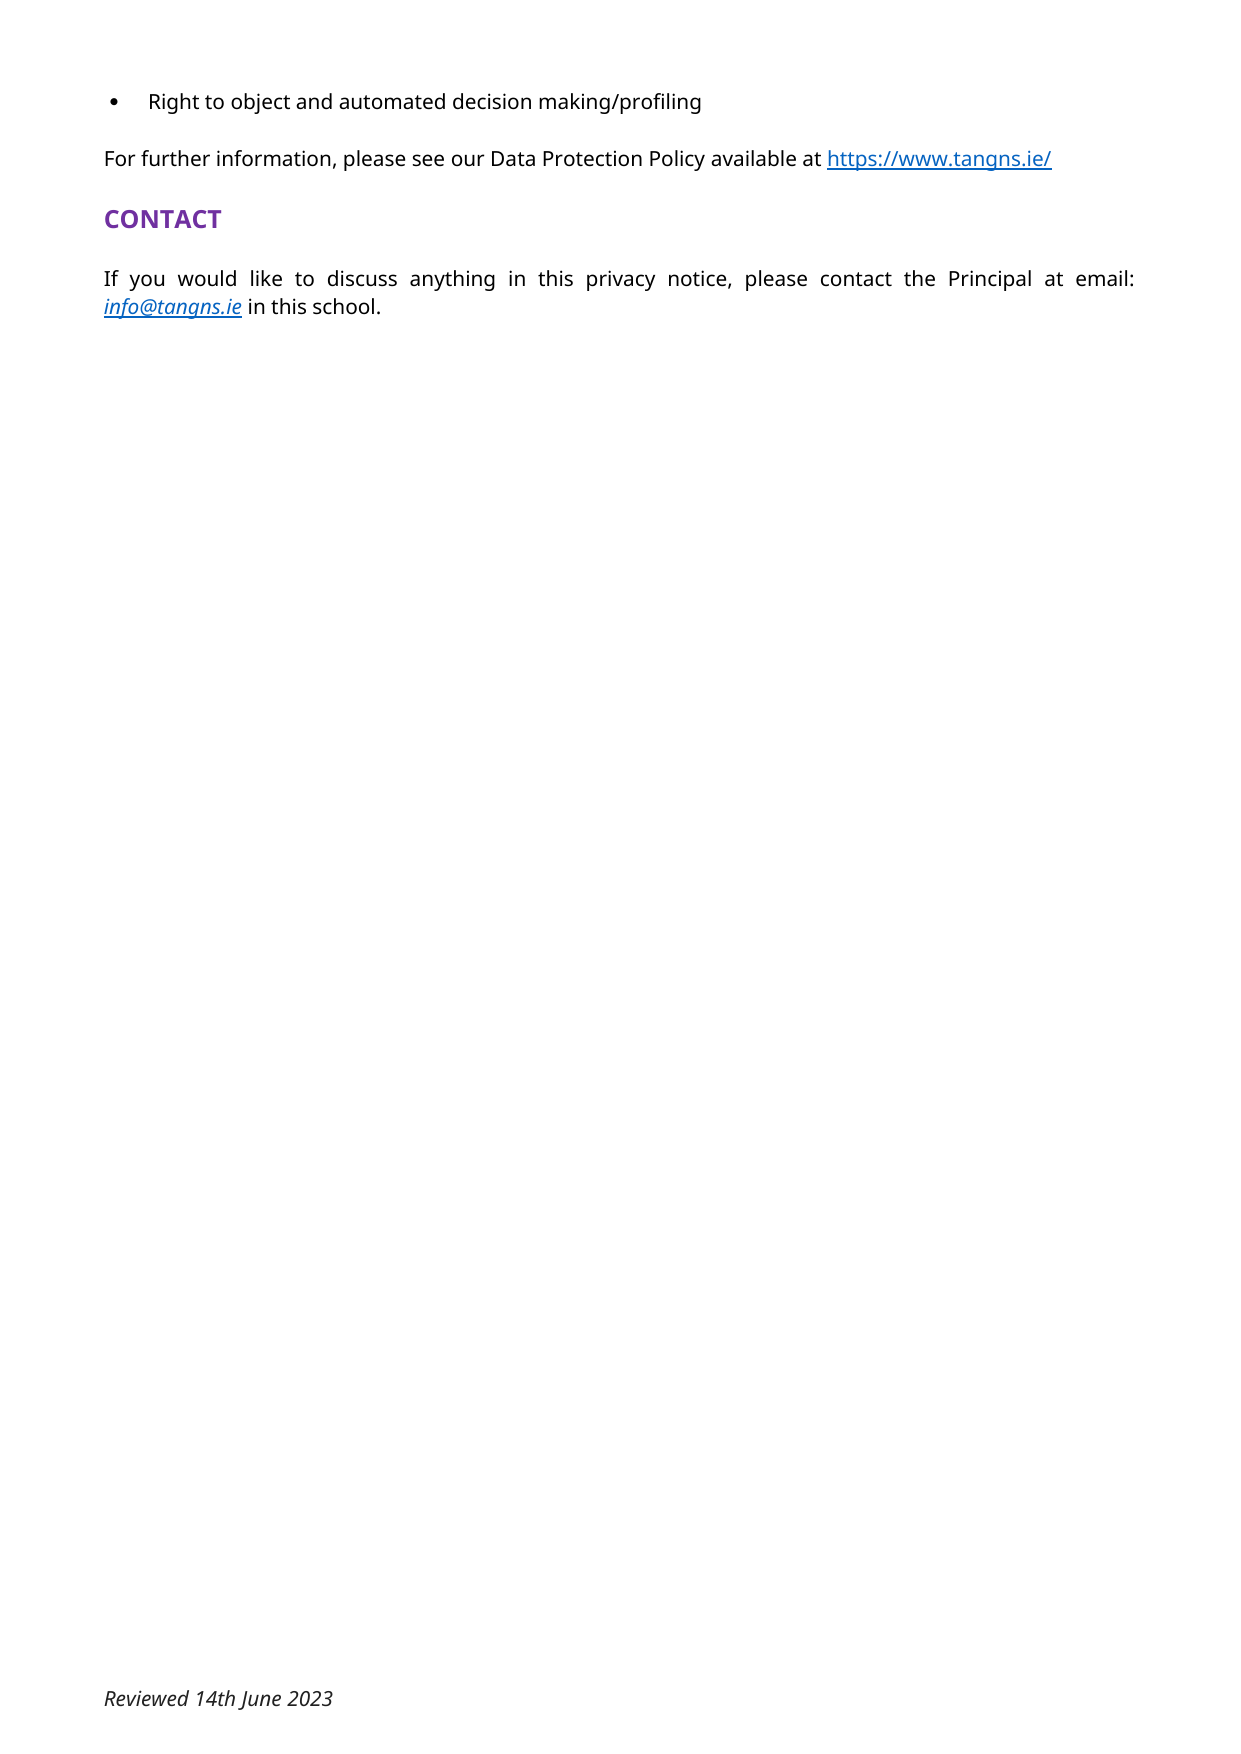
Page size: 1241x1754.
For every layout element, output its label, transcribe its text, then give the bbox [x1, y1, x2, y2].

text If you would like to discuss anything in this privacy notice, please contact the Principal at email: info@tangns.ie in this school. [103, 264, 1137, 321]
list Right to object and automated decision making/profiling [110, 87, 1137, 116]
text For further information, please see our Data Protection Policy available at https://www.tangns.ie/ [103, 144, 1137, 173]
text Contact [103, 201, 1137, 235]
